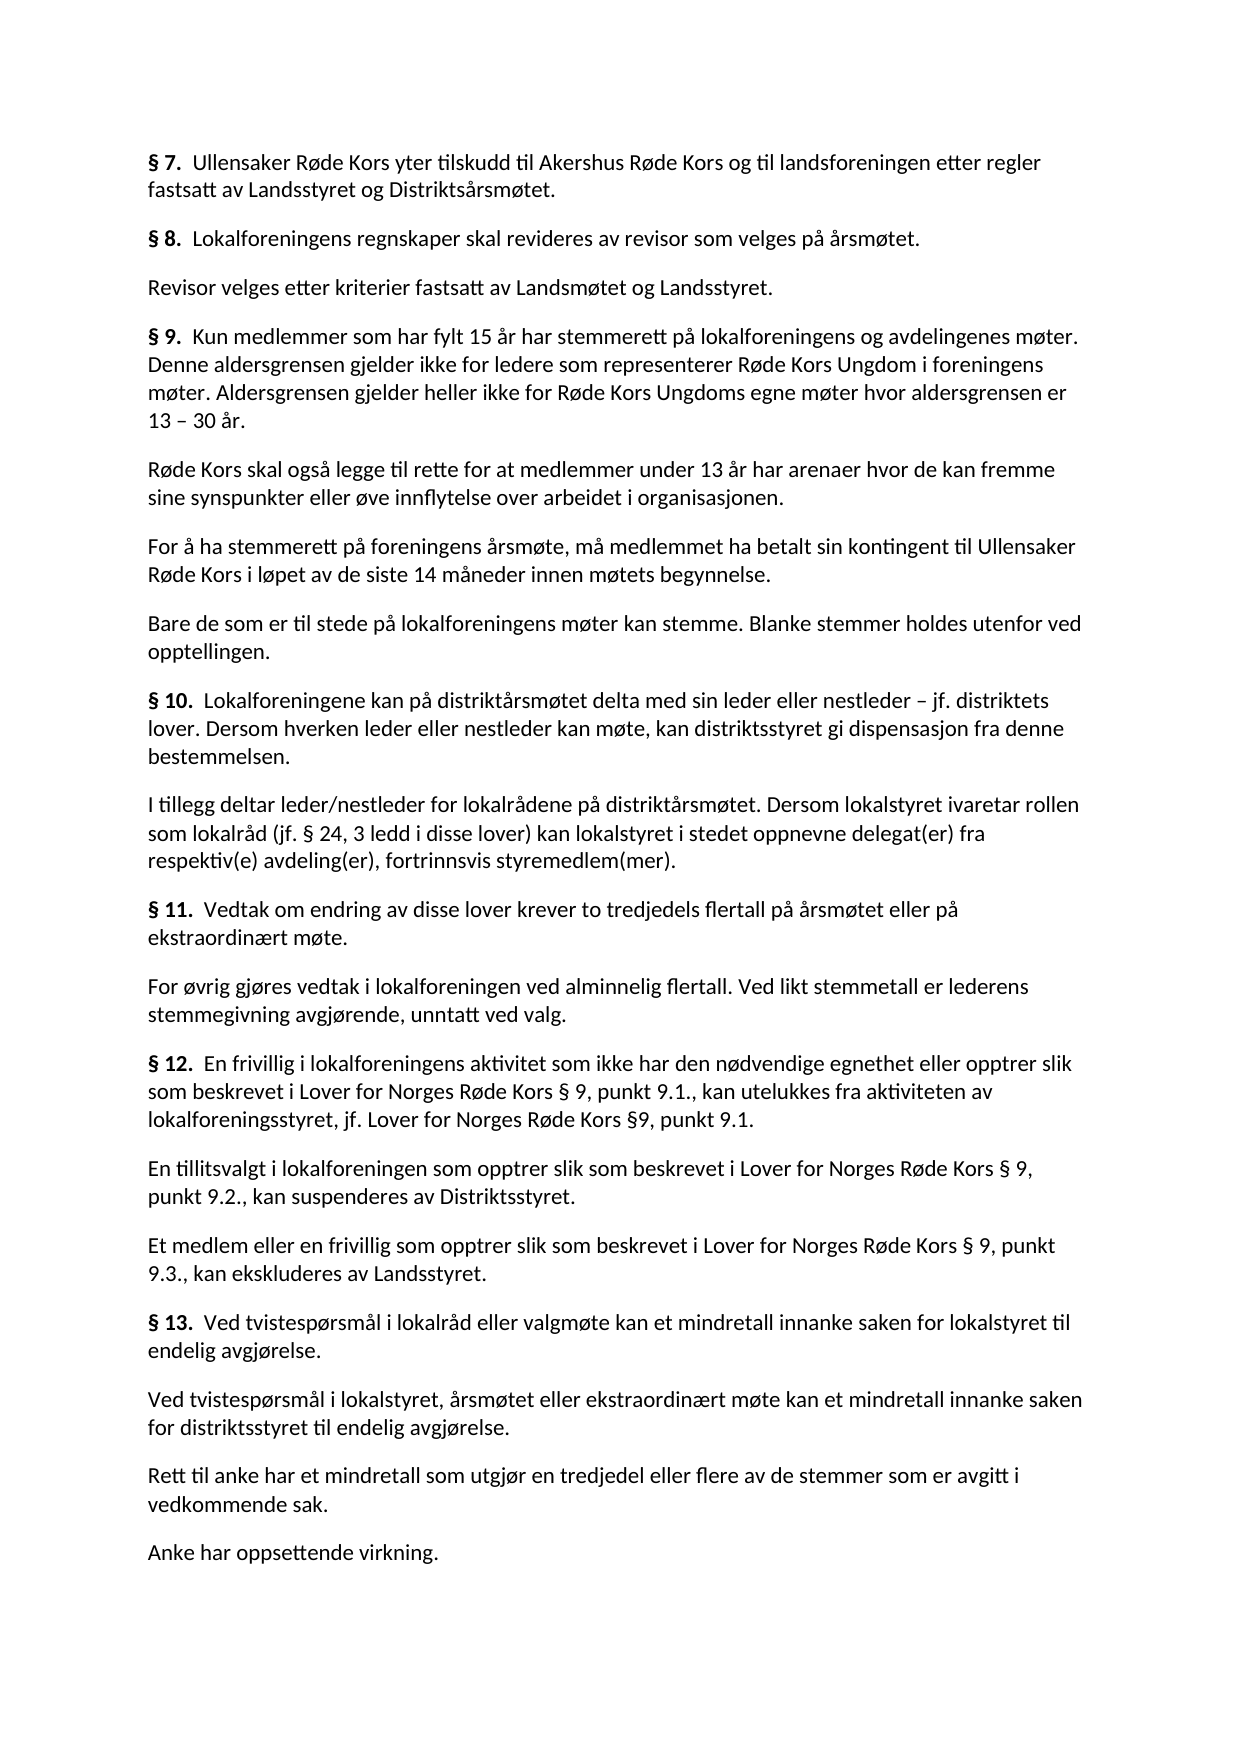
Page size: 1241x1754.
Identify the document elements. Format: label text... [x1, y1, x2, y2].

text Et medlem eller en frivillig som opptrer slik som beskrevet i Lover for Norges Røde Kors § 9, punkt 9.3., kan ekskluderes av Landsstyret. [148, 1231, 1093, 1287]
text § 8. Lokalforeningens regnskaper skal revideres av revisor som velges på årsmøtet. [148, 224, 1093, 252]
text § 12. En frivillig i lokalforeningens aktivitet som ikke har den nødvendige egnethet eller opptrer slik som beskrevet i Lover for Norges Røde Kors § 9, punkt 9.1., kan utelukkes fra aktiviteten av lokalforeningsstyret, jf. Lover for Norges Røde Kors §9, punkt 9.1. [148, 1049, 1093, 1133]
text Ved tvistespørsmål i lokalstyret, årsmøtet eller ekstraordinært møte kan et mindretall innanke saken for distriktsstyret til endelig avgjørelse. [148, 1385, 1093, 1441]
text Bare de som er til stede på lokalforeningens møter kan stemme. Blanke stemmer holdes utenfor ved opptellingen. [148, 609, 1093, 665]
text Røde Kors skal også legge til rette for at medlemmer under 13 år har arenaer hvor de kan fremme sine synspunkter eller øve innflytelse over arbeidet i organisasjonen. [148, 455, 1093, 511]
text § 9. Kun medlemmer som har fylt 15 år har stemmerett på lokalforeningens og avdelingenes møter. Denne aldersgrensen gjelder ikke for ledere som representerer Røde Kors Ungdom i foreningens møter. Aldersgrensen gjelder heller ikke for Røde Kors Ungdoms egne møter hvor aldersgrensen er 13 – 30 år. [148, 322, 1093, 434]
text For øvrig gjøres vedtak i lokalforeningen ved alminnelig flertall. Ved likt stemmetall er lederens stemmegivning avgjørende, unntatt ved valg. [148, 972, 1093, 1028]
text Rett til anke har et mindretall som utgjør en tredjedel eller flere av de stemmer som er avgitt i vedkommende sak. [148, 1462, 1093, 1518]
text Anke har oppsettende virkning. [148, 1538, 1093, 1567]
text § 7. Ullensaker Røde Kors yter tilskudd til Akershus Røde Kors og til landsforeningen etter regler fastsatt av Landsstyret og Distriktsårsmøtet. [148, 148, 1093, 204]
text I tillegg deltar leder/nestleder for lokalrådene på distriktårsmøtet. Dersom lokalstyret ivaretar rollen som lokalråd (jf. § 24, 3 ledd i disse lover) kan lokalstyret i stedet oppnevne delegat(er) fra respektiv(e) avdeling(er), fortrinnsvis styremedlem(mer). [148, 791, 1093, 875]
text Revisor velges etter kriterier fastsatt av Landsmøtet og Landsstyret. [148, 273, 1093, 301]
text § 10. Lokalforeningene kan på distriktårsmøtet delta med sin leder eller nestleder – jf. distriktets lover. Dersom hverken leder eller nestleder kan møte, kan distriktsstyret gi dispensasjon fra denne bestemmelsen. [148, 686, 1093, 770]
text § 11. Vedtak om endring av disse lover krever to tredjedels flertall på årsmøtet eller på ekstraordinært møte. [148, 896, 1093, 952]
text En tillitsvalgt i lokalforeningen som opptrer slik som beskrevet i Lover for Norges Røde Kors § 9, punkt 9.2., kan suspenderes av Distriktsstyret. [148, 1154, 1093, 1210]
text § 13. Ved tvistespørsmål i lokalråd eller valgmøte kan et mindretall innanke saken for lokalstyret til endelig avgjørelse. [148, 1308, 1093, 1364]
text For å ha stemmerett på foreningens årsmøte, må medlemmet ha betalt sin kontingent til Ullensaker Røde Kors i løpet av de siste 14 måneder innen møtets begynnelse. [148, 532, 1093, 588]
